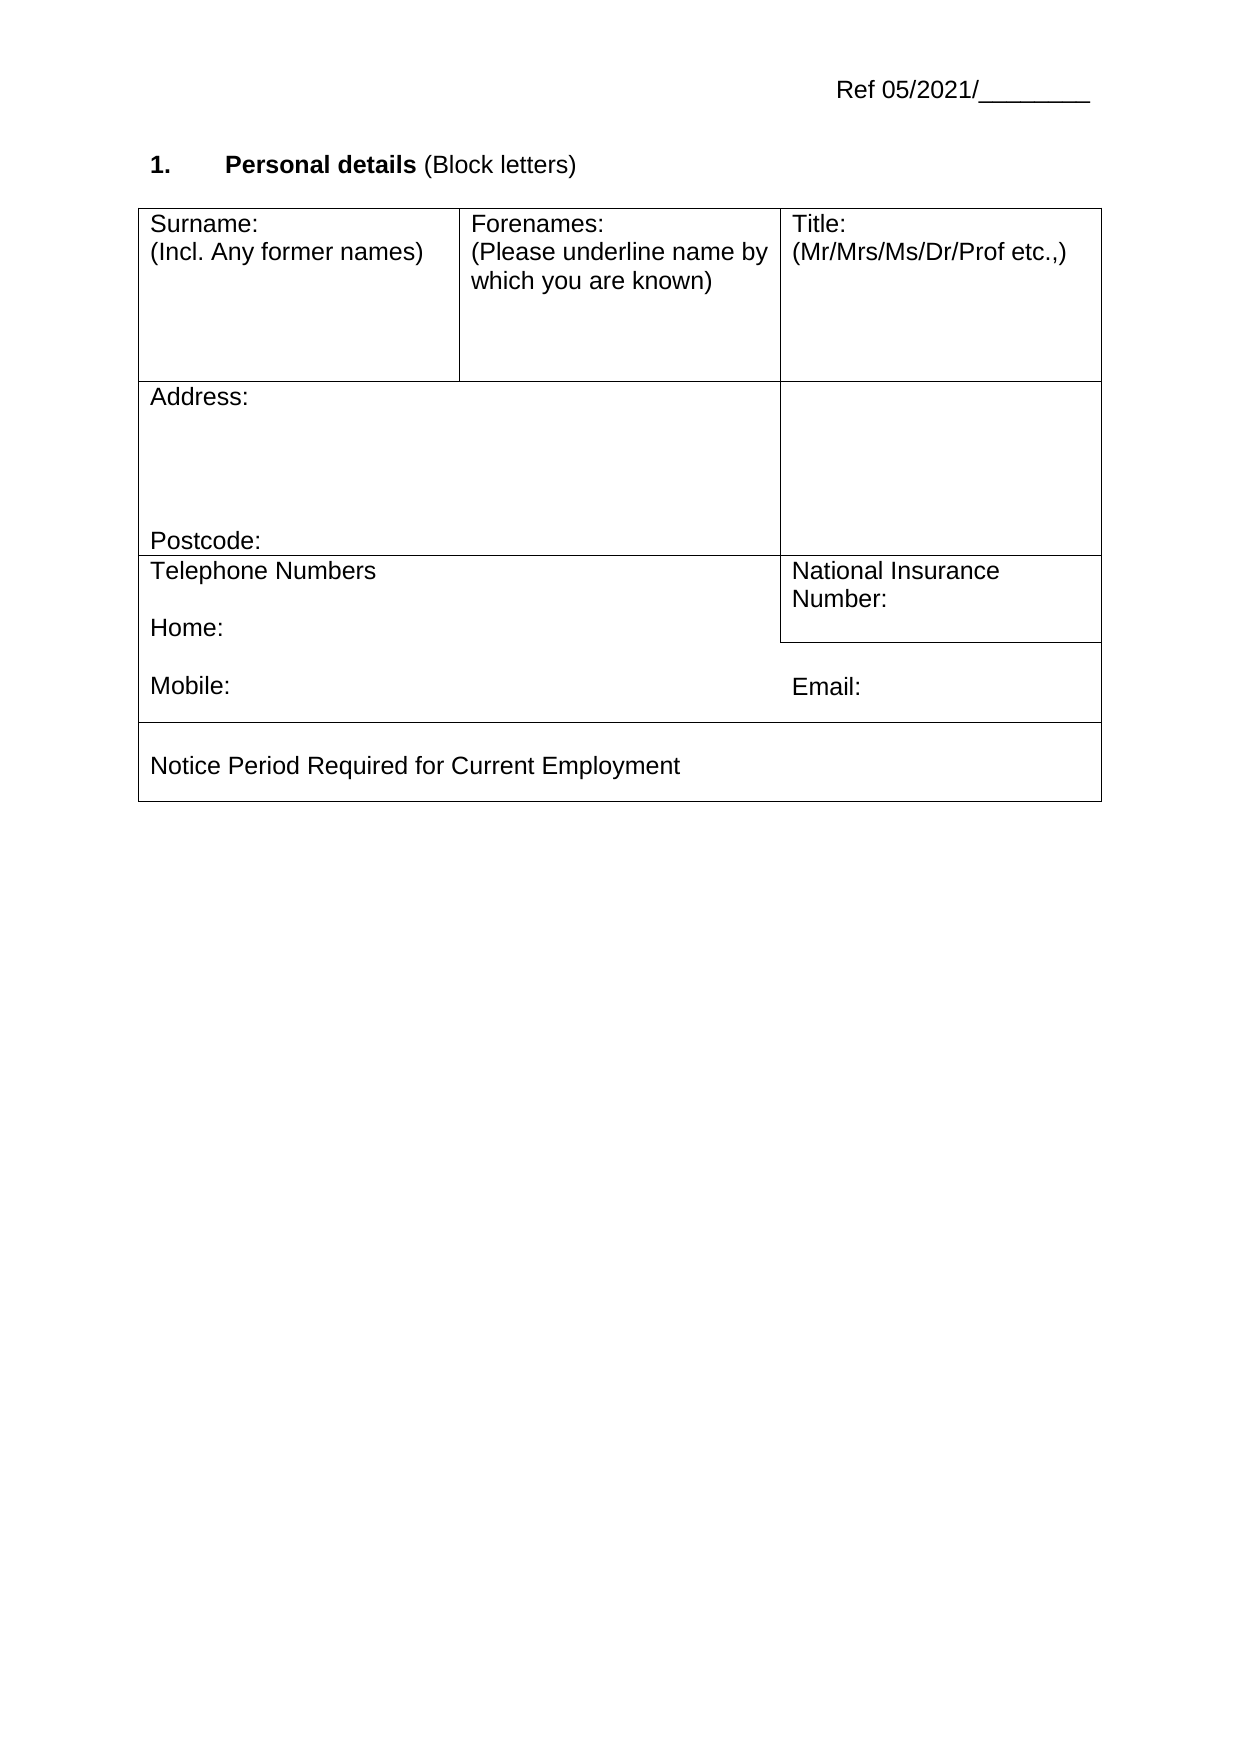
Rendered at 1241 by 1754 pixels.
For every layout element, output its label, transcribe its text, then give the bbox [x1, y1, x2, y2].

text 1. Personal details (Block letters) [150, 150, 1090, 179]
table_cell Address: Postcode: [139, 382, 780, 554]
table_cell Notice Period Required for Current Employment [139, 723, 780, 801]
table_header Title: (Mr/Mrs/Ms/Dr/Prof etc.,) [781, 209, 1101, 381]
table_header Forenames: (Please underline name by which you are known) [460, 209, 780, 381]
table_header Surname: (Incl. Any former names) [139, 209, 459, 381]
table_cell [780, 723, 1101, 801]
table_cell Telephone Numbers Home: : [139, 556, 780, 722]
table_cell National Insurance Number: [781, 556, 1101, 642]
table_cell Email: [780, 643, 1101, 722]
table_cell [781, 382, 1101, 554]
